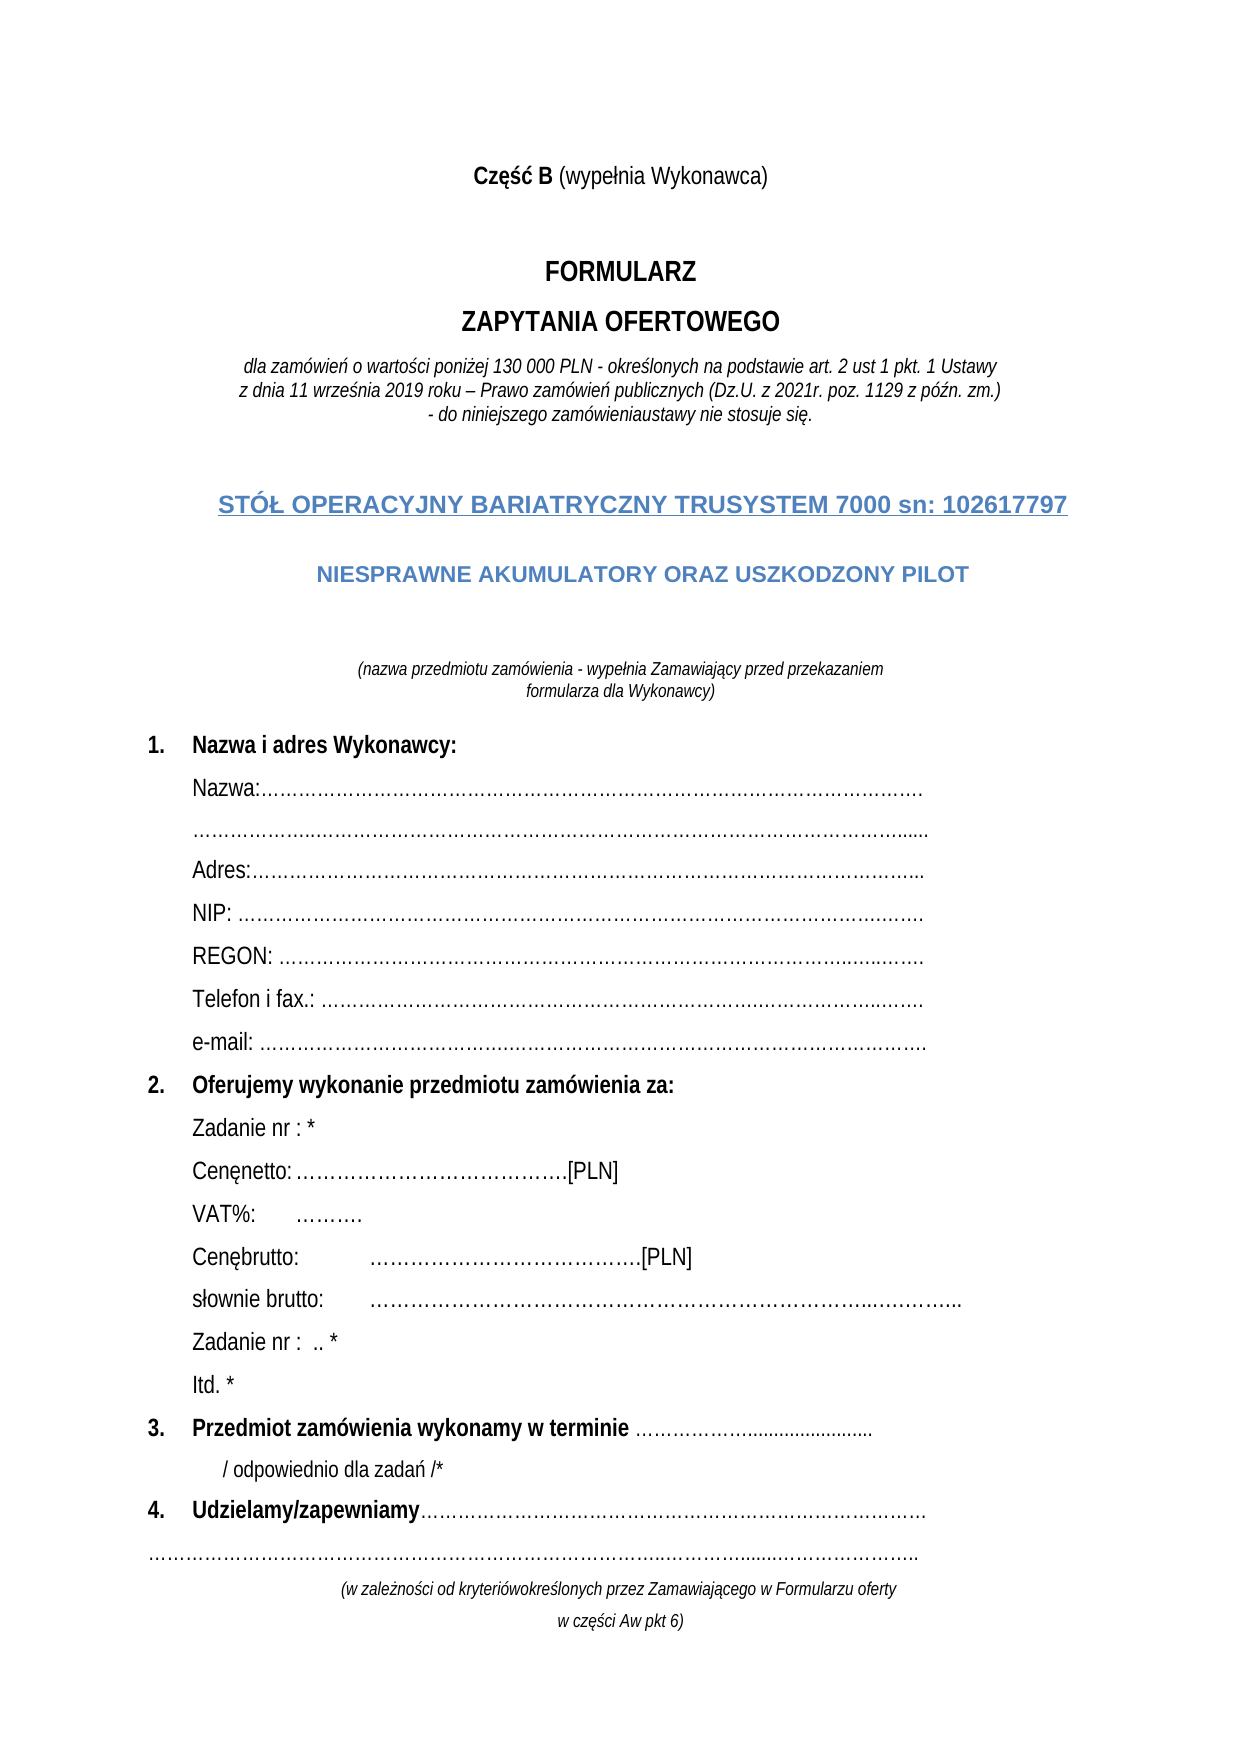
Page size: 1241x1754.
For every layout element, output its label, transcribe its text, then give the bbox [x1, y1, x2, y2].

list Oferujemy wykonanie przedmiotu zamówienia za: [148, 1070, 1094, 1098]
text słownie brutto: ………………………………………………………………...….……... [192, 1284, 1094, 1313]
list NIESPRAWNE AKUMULATORY ORAZ USZKODZONY PILOT [192, 561, 1094, 588]
text dla zamówień o wartości poniżej 130 000 PLN - określonych na podstawie art. 2 ust 1 pkt. 1 Ustawy [148, 354, 1093, 378]
text Zadanie nr : .. * [192, 1327, 1094, 1356]
text NIP: ………………………………………………………………………………………….……. [148, 898, 1094, 927]
text Nazwa:……………………………………………………………………………………………. [148, 773, 1094, 801]
text STÓŁ OPERACYJNY BARIATRYCZNY TRUSYSTEM 7000 sn: 102617797 [192, 489, 1094, 518]
text Zadanie nr : * [192, 1113, 1094, 1141]
text ZAPYTANIA OFERTOWEGO [148, 304, 1094, 338]
text ………………………………………………………………………..………….......………………….. [148, 1538, 1094, 1565]
list Udzielamy/zapewniamy……………………………………………………………………… [148, 1496, 1094, 1524]
text z dnia 11 września 2019 roku – Prawo zamówień publicznych (Dz.U. z 2021r. poz. 1129 z późn. zm.) - do niniejszego zamówieniaustawy nie stosuje się. [148, 378, 1093, 426]
text REGON: ………………………………………………………………………………..…..……. [148, 941, 1094, 970]
text Itd. * [192, 1370, 1094, 1399]
text / odpowiednio dla zadań /* [223, 1456, 1094, 1482]
text (nazwa przedmiotu zamówienia - wypełnia Zamawiający przed przekazaniem formularza dla Wykonawcy) [148, 658, 1094, 701]
text VAT%: ………. [192, 1198, 1094, 1227]
text Adres:……………………………………………………………………………………………... [148, 855, 1094, 884]
list Przedmiot zamówienia wykonamy w terminie ………………........................ [148, 1413, 1094, 1442]
text FORMULARZ [148, 254, 1094, 287]
text Część B (wypełnia Wykonawca) [148, 161, 1094, 190]
text e-mail: ………………………………….…………………………………………………………. [148, 1027, 1094, 1056]
text Telefon i fax.: …………………………………………………………….………………..……. [148, 984, 1094, 1013]
text (w zależności od kryteriówokreślonych przez Zamawiającego w Formularzu oferty w części Aw pkt 6) [148, 1578, 1094, 1632]
text ………………..…………………………………………………………………………………...... [148, 816, 1094, 842]
text Cenęnetto: ………………………………….[PLN] [192, 1156, 1094, 1184]
list Nazwa i adres Wykonawcy: [148, 730, 1094, 758]
text Cenębrutto: ………………………………….[PLN] [192, 1241, 1094, 1270]
